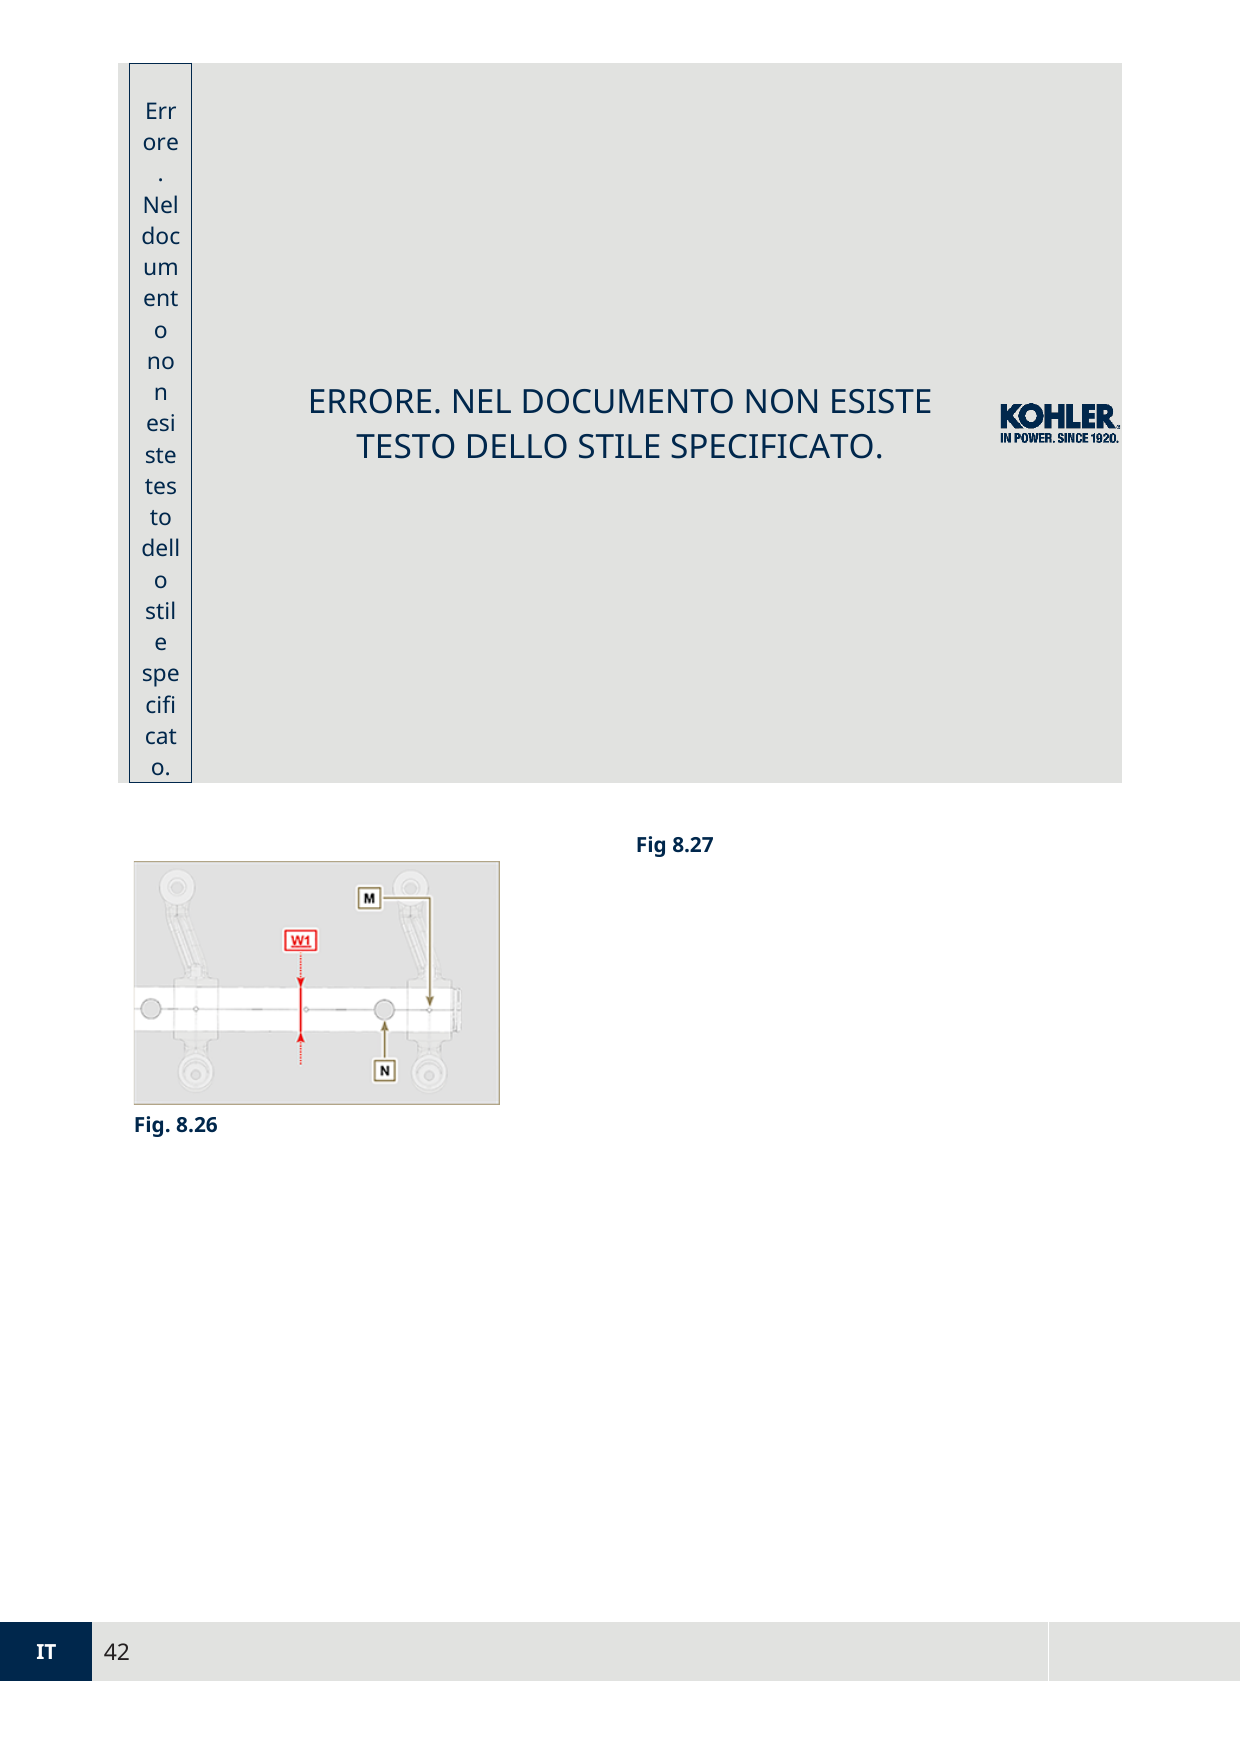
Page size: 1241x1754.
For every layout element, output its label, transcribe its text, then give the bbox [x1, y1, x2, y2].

table_cell Fig 8.25 Fig 8.27 [620, 815, 1122, 1157]
picture [1000, 403, 1121, 443]
table_cell 8.6.6 Controllo bilancieri Rilevare la quota W1 in corrispondenza dei fori M posti sul perno bilancieri L (vista da B in Fig. 8.25 ). Rilevare la quota W2 (Fig. 8.27). In base ai valori rilevati calcolare il gioco tra W1 e W2 che devono rispettare i valori della Tab. 8.12. Verificare che tutti i condotti olio N e M siano privi di impurità o ostruzioni. Tab 8. 12 Fig. 8.26 [118, 815, 620, 1157]
picture [133, 861, 500, 1105]
